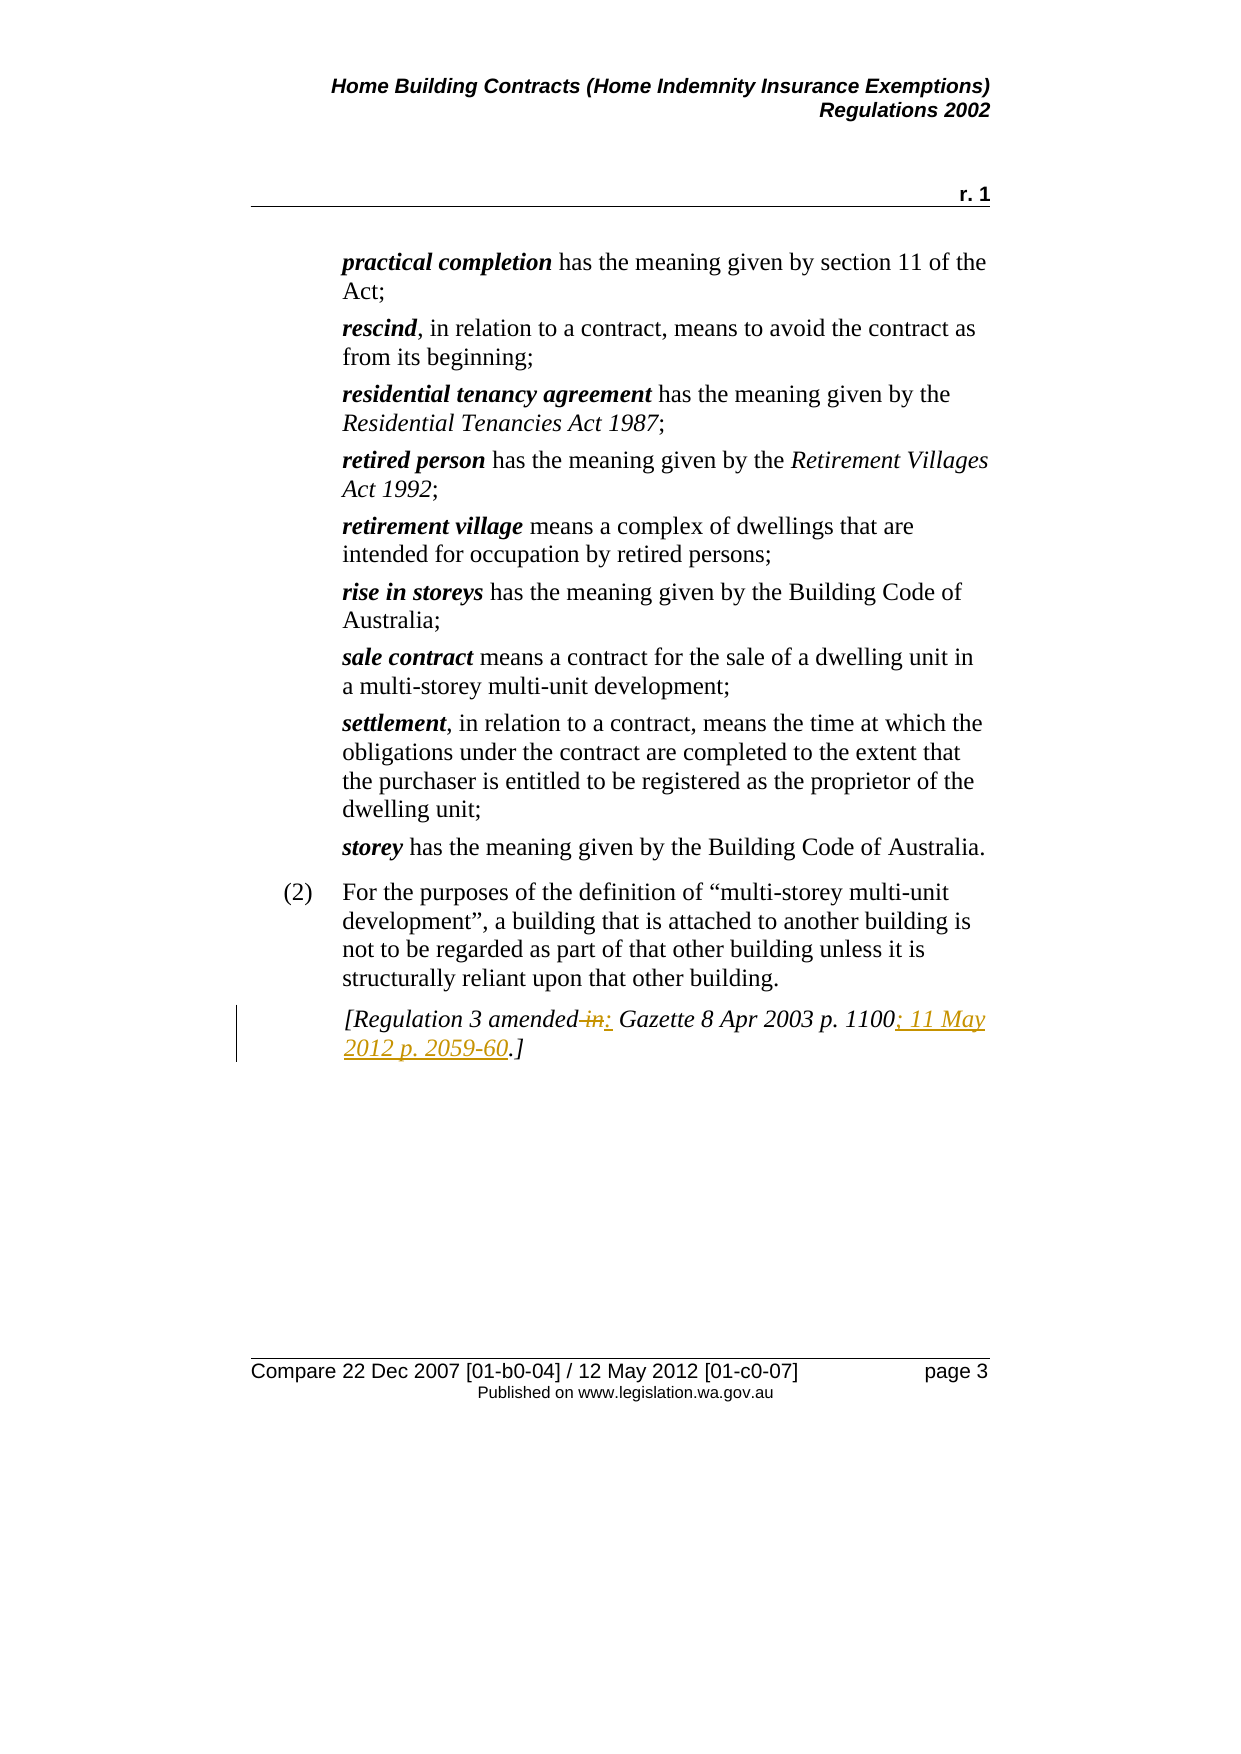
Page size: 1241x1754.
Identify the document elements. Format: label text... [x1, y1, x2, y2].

text [Regulation 3 amended Gazette 8 Apr 2003 p. 1100.] [251, 1004, 990, 1062]
text (2) For the purposes of the definition of “multi-storey multi-unit development”, a building that is attached to another building is not to be regarded as part of that other building unless it is structurally reliant upon that other building. [251, 877, 990, 992]
text retired person has the meaning given by the Retirement Villages Act 1992; [251, 445, 990, 502]
text retirement village means a complex of dwellings that are intended for occupation by retired persons; [251, 511, 990, 568]
text rescind, in relation to a contract, means to avoid the contract as from its beginning; [251, 313, 990, 371]
text residential tenancy agreement has the meaning given by the Residential Tenancies Act 1987; [251, 379, 990, 437]
text storey has the meaning given by the Building Code of Australia. [251, 832, 990, 860]
text rise in storeys has the meaning given by the Building Code of Australia; [251, 577, 990, 634]
text settlement, in relation to a contract, means the time at which the obligations under the contract are completed to the extent that the purchaser is entitled to be registered as the proprietor of the dwelling unit; [251, 708, 990, 823]
text practical completion has the meaning given by section 11 of the Act; [251, 247, 990, 305]
text sale contract means a contract for the sale of a dwelling unit in a multi-storey multi-unit development; [251, 642, 990, 700]
